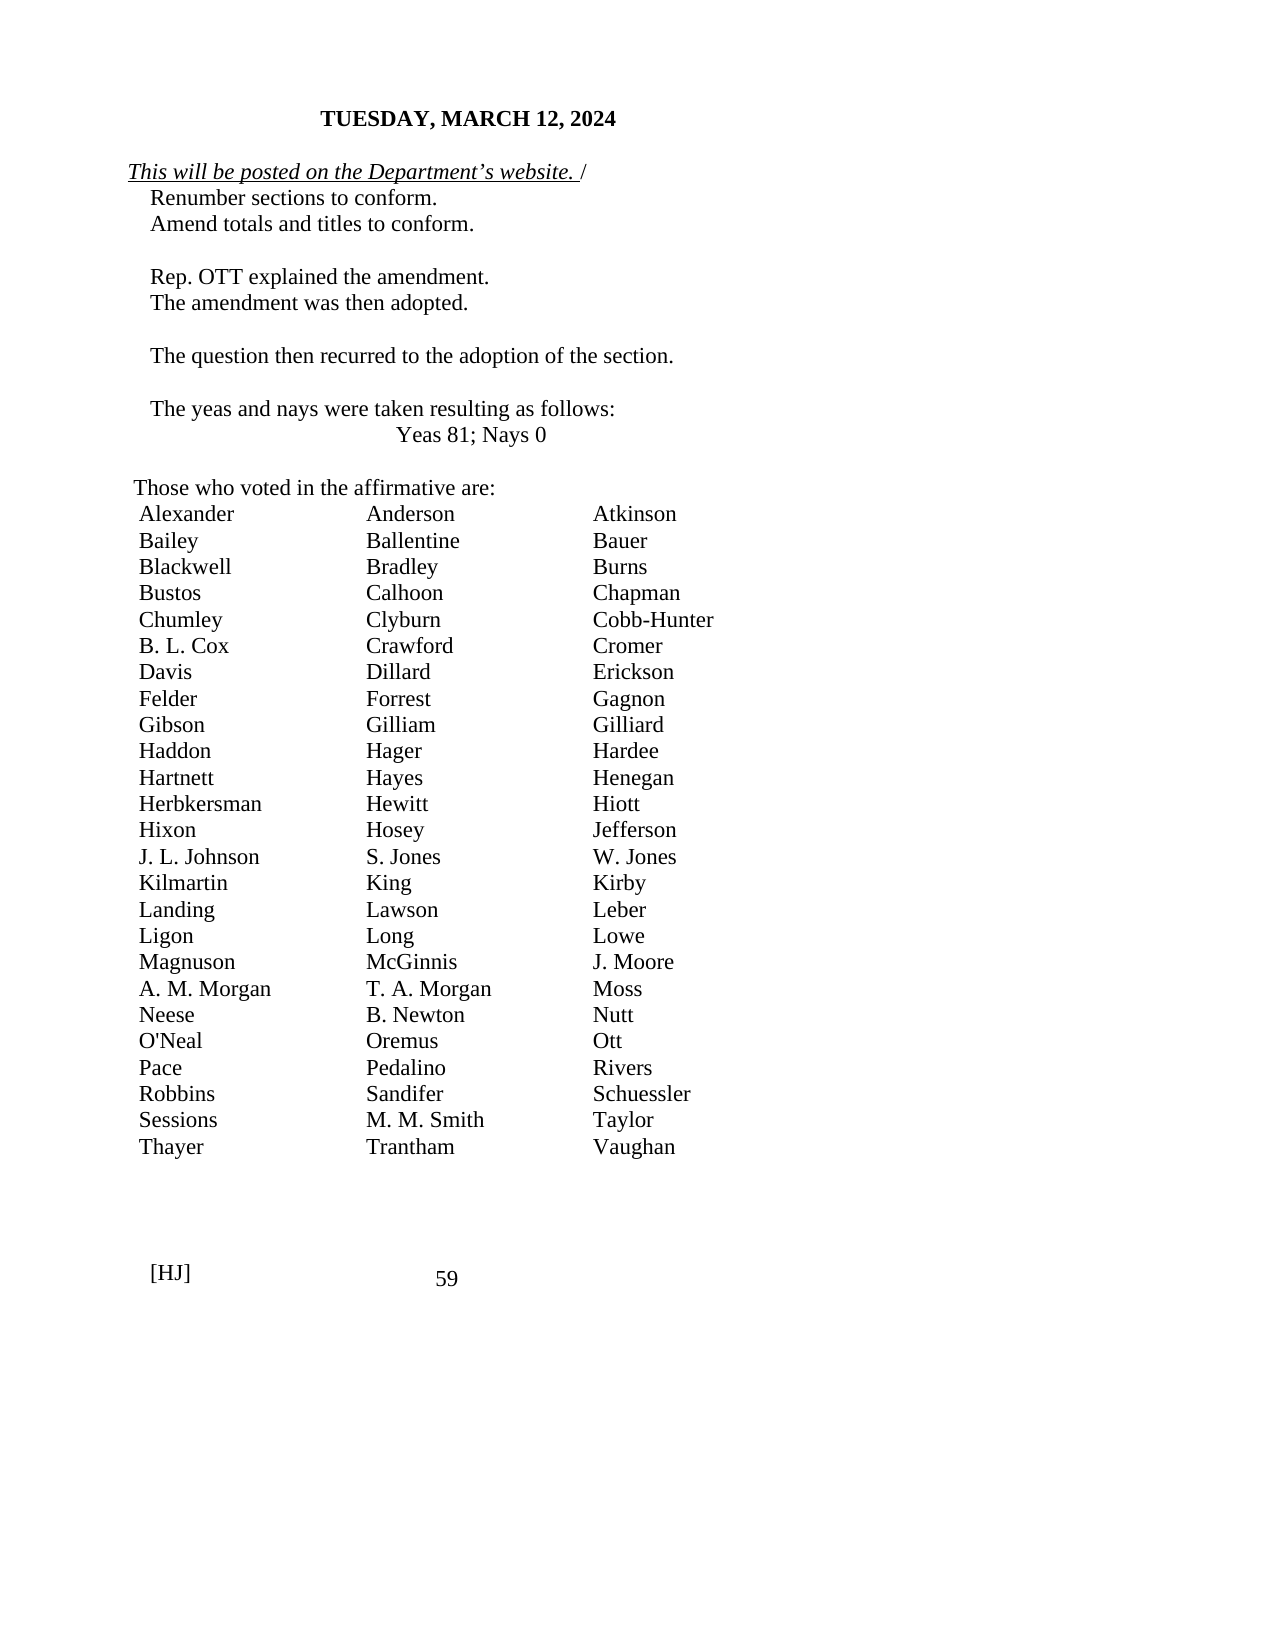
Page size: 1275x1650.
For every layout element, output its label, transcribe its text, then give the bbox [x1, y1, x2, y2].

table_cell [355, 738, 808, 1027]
text The question then recurred to the adoption of the section. [127, 342, 786, 368]
text Rep. OTT explained the amendment. [127, 263, 786, 289]
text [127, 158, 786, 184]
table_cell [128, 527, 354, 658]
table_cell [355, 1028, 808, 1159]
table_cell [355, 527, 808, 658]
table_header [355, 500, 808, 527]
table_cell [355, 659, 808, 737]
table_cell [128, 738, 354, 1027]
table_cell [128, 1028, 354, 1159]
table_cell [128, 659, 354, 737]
text Amend totals and titles to conform. [127, 210, 786, 237]
text Renumber sections to conform. [127, 184, 786, 210]
text The amendment was then adopted. [127, 289, 786, 316]
text The yeas and nays were taken resulting as follows: [127, 395, 786, 421]
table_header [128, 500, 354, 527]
text Those who voted in the affirmative are: [127, 474, 786, 500]
text Yeas 81; Nays 0 [127, 421, 786, 448]
